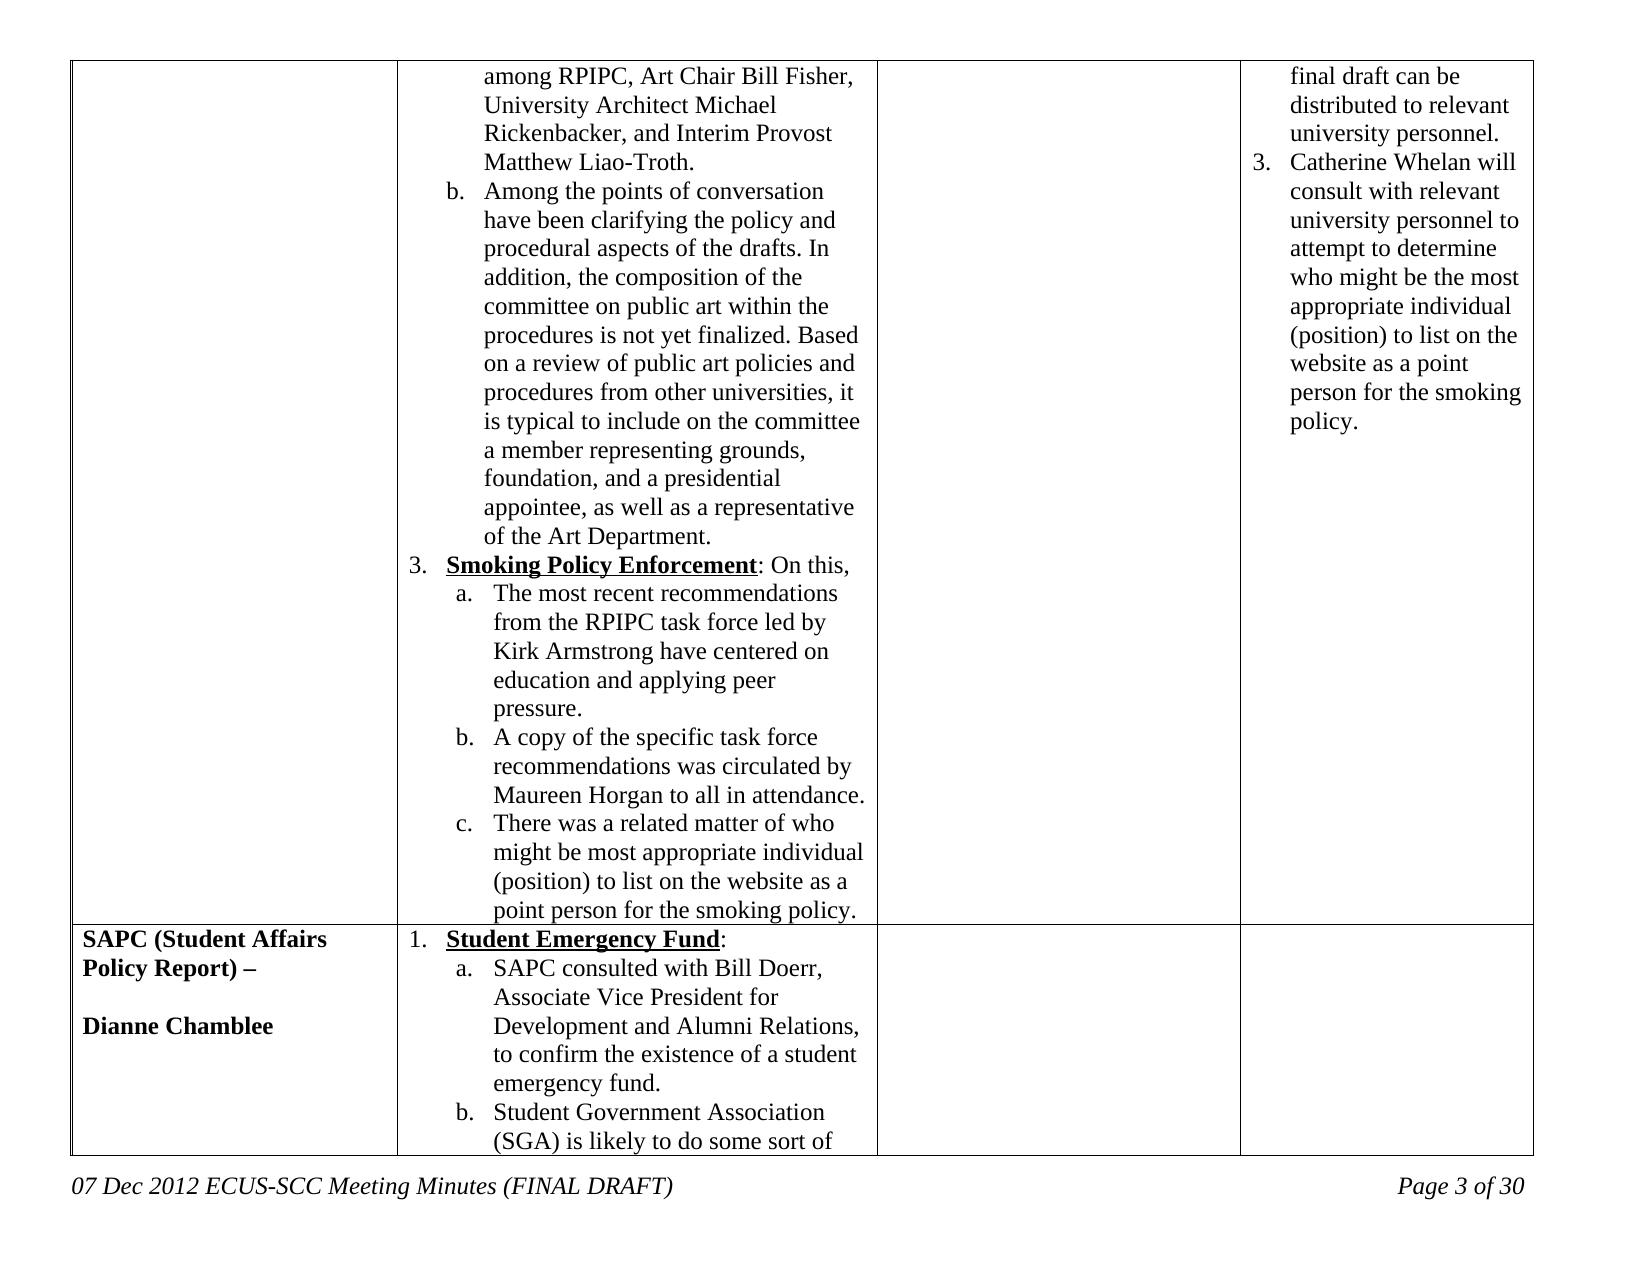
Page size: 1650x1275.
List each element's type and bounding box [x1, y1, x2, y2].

table_cell [878, 925, 1240, 1154]
table_cell [398, 61, 877, 923]
table_cell [73, 925, 397, 1154]
table_cell [398, 925, 877, 1154]
table_cell [73, 61, 397, 923]
table_cell [1241, 61, 1533, 923]
table_cell [878, 61, 1240, 923]
table_cell [1241, 925, 1533, 1154]
